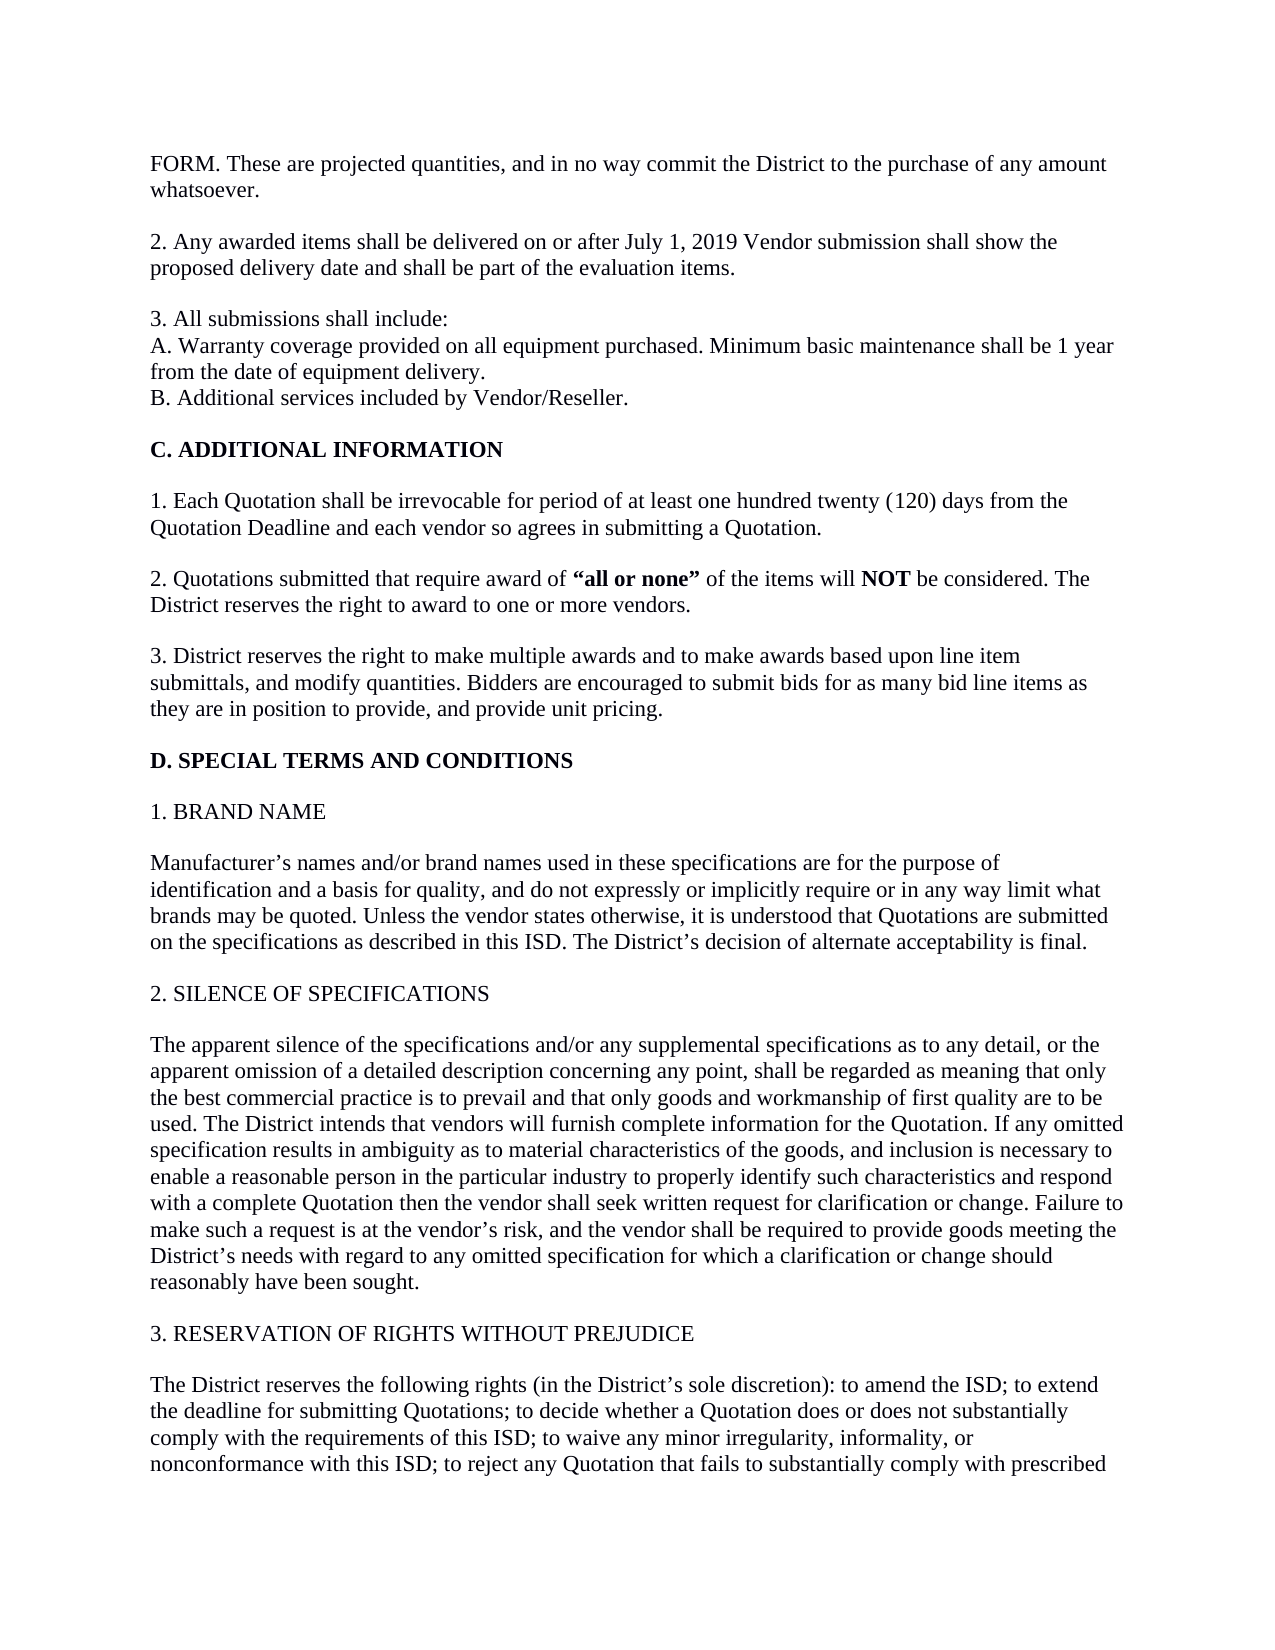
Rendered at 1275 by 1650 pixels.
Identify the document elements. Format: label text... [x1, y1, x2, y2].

text 2. Any awarded items shall be delivered on or after July 1, 2019 Vendor submission shall show the proposed delivery date and shall be part of the evaluation items. [150, 228, 1125, 280]
text 1. Each Quotation shall be irrevocable for period of at least one hundred twenty (120) days from the Quotation Deadline and each vendor so agrees in submitting a Quotation. [150, 487, 1125, 540]
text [150, 150, 1125, 203]
text The apparent silence of the specifications and/or any supplemental specifications as to any detail, or the apparent omission of a detailed description concerning any point, shall be regarded as meaning that only the best commercial practice is to prevail and that only goods and workmanship of first quality are to be used. The District intends that vendors will furnish complete information for the Quotation. If any omitted specification results in ambiguity as to material characteristics of the goods, and inclusion is necessary to enable a reasonable person in the particular industry to properly identify such characteristics and respond with a complete Quotation then the vendor shall seek written request for clarification or change. Failure to make such a request is at the vendor’s risk, and the vendor shall be required to provide goods meeting the District’s needs with regard to any omitted specification for which a clarification or change should reasonably have been sought. [150, 1031, 1125, 1295]
text 3. RESERVATION OF RIGHTS WITHOUT PREJUDICE [150, 1320, 1125, 1346]
text 3. District reserves the right to make multiple awards and to make awards based upon line item submittals, and modify quantities. Bidders are encouraged to submit bids for as many bid line items as they are in position to provide, and provide unit pricing. [150, 643, 1125, 722]
text D. SPECIAL TERMS AND CONDITIONS [150, 747, 1125, 773]
text 1. BRAND NAME [150, 798, 1125, 824]
text C. ADDITIONAL INFORMATION [150, 436, 1125, 462]
text 2. SILENCE OF SPECIFICATIONS [150, 980, 1125, 1006]
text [150, 1371, 1125, 1476]
text Manufacturer’s names and/or brand names used in these specifications are for the purpose of identification and a basis for quality, and do not expressly or implicitly require or in any way limit what brands may be quoted. Unless the vendor states otherwise, it is understood that Quotations are submitted on the specifications as described in this ISD. The District’s decision of alternate acceptability is final. [150, 849, 1125, 955]
text 3. All submissions shall include: A. Warranty coverage provided on all equipment purchased. Minimum basic maintenance shall be 1 year from the date of equipment delivery. B. Additional services included by Vendor/Reseller. [150, 305, 1125, 411]
text 2. Quotations submitted that require award of “all or none” of the items will NOT be considered. The District reserves the right to award to one or more vendors. [150, 565, 1125, 618]
